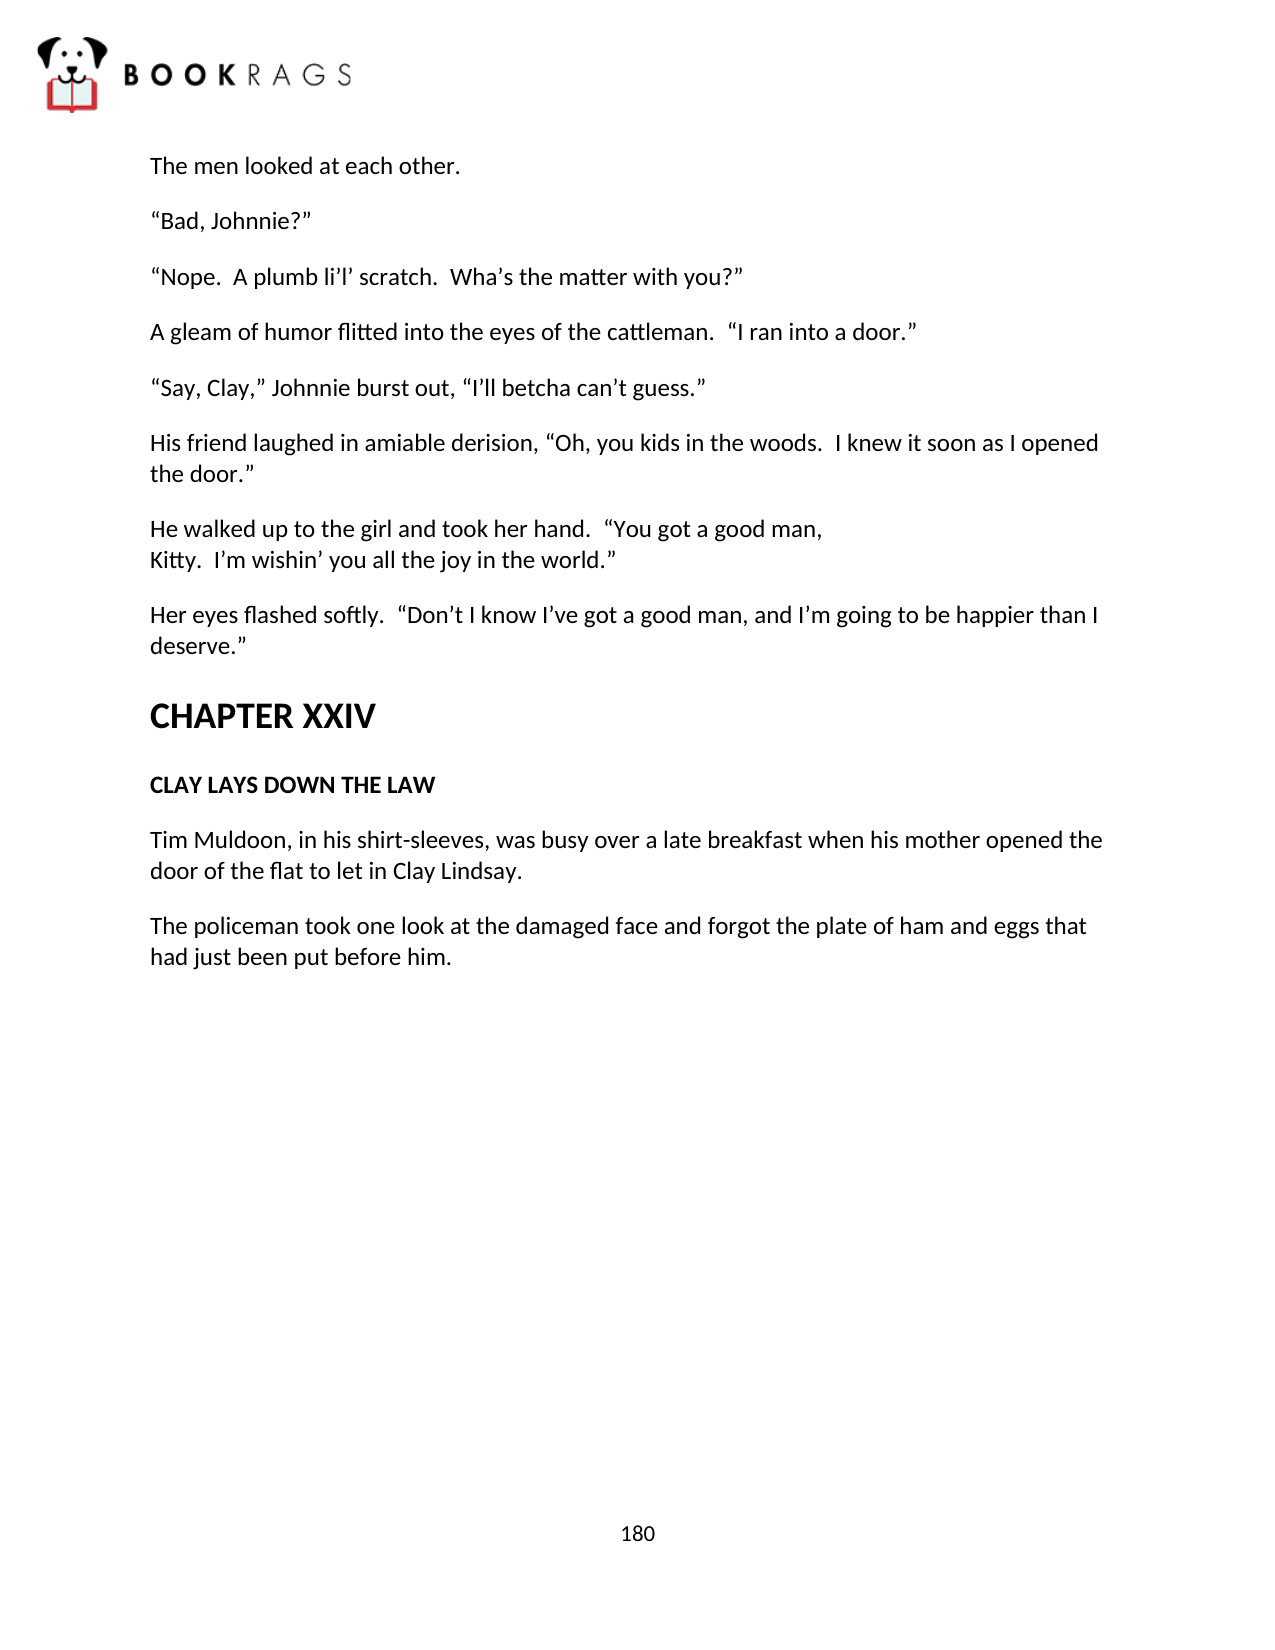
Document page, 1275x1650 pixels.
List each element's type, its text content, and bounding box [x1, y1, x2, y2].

text His friend laughed in amiable derision, “Oh, you kids in the woods. I knew it soon as I opened the door.” [150, 428, 1125, 489]
text Her eyes flashed softly. “Don’t I know I’ve got a good man, and I’m going to be happier than I deserve.” [150, 600, 1125, 661]
text The men looked at each other. [150, 150, 1125, 181]
text “Say, Clay,” Johnnie burst out, “I’ll betcha can’t guess.” [150, 372, 1125, 403]
text A gleam of humor flitted into the eyes of the cattleman. “I ran into a door.” [150, 317, 1125, 347]
text The policeman took one look at the damaged face and forgot the plate of ham and eggs that had just been put before him. [150, 910, 1125, 971]
text CHAPTER XXIV [150, 692, 1125, 738]
text “Bad, Johnnie?” [150, 206, 1125, 236]
picture [37, 37, 351, 113]
text Tim Muldoon, in his shirt-sleeves, was busy over a late breakfast when his mother opened the door of the flat to let in Clay Lindsay. [150, 824, 1125, 885]
text He walked up to the girl and took her hand. “You got a good man, Kitty. I’m wishin’ you all the joy in the world.” [150, 514, 1125, 575]
text CLAY LAYS DOWN THE LAW [150, 769, 1125, 799]
text “Nope. A plumb li’l’ scratch. Wha’s the matter with you?” [150, 261, 1125, 292]
